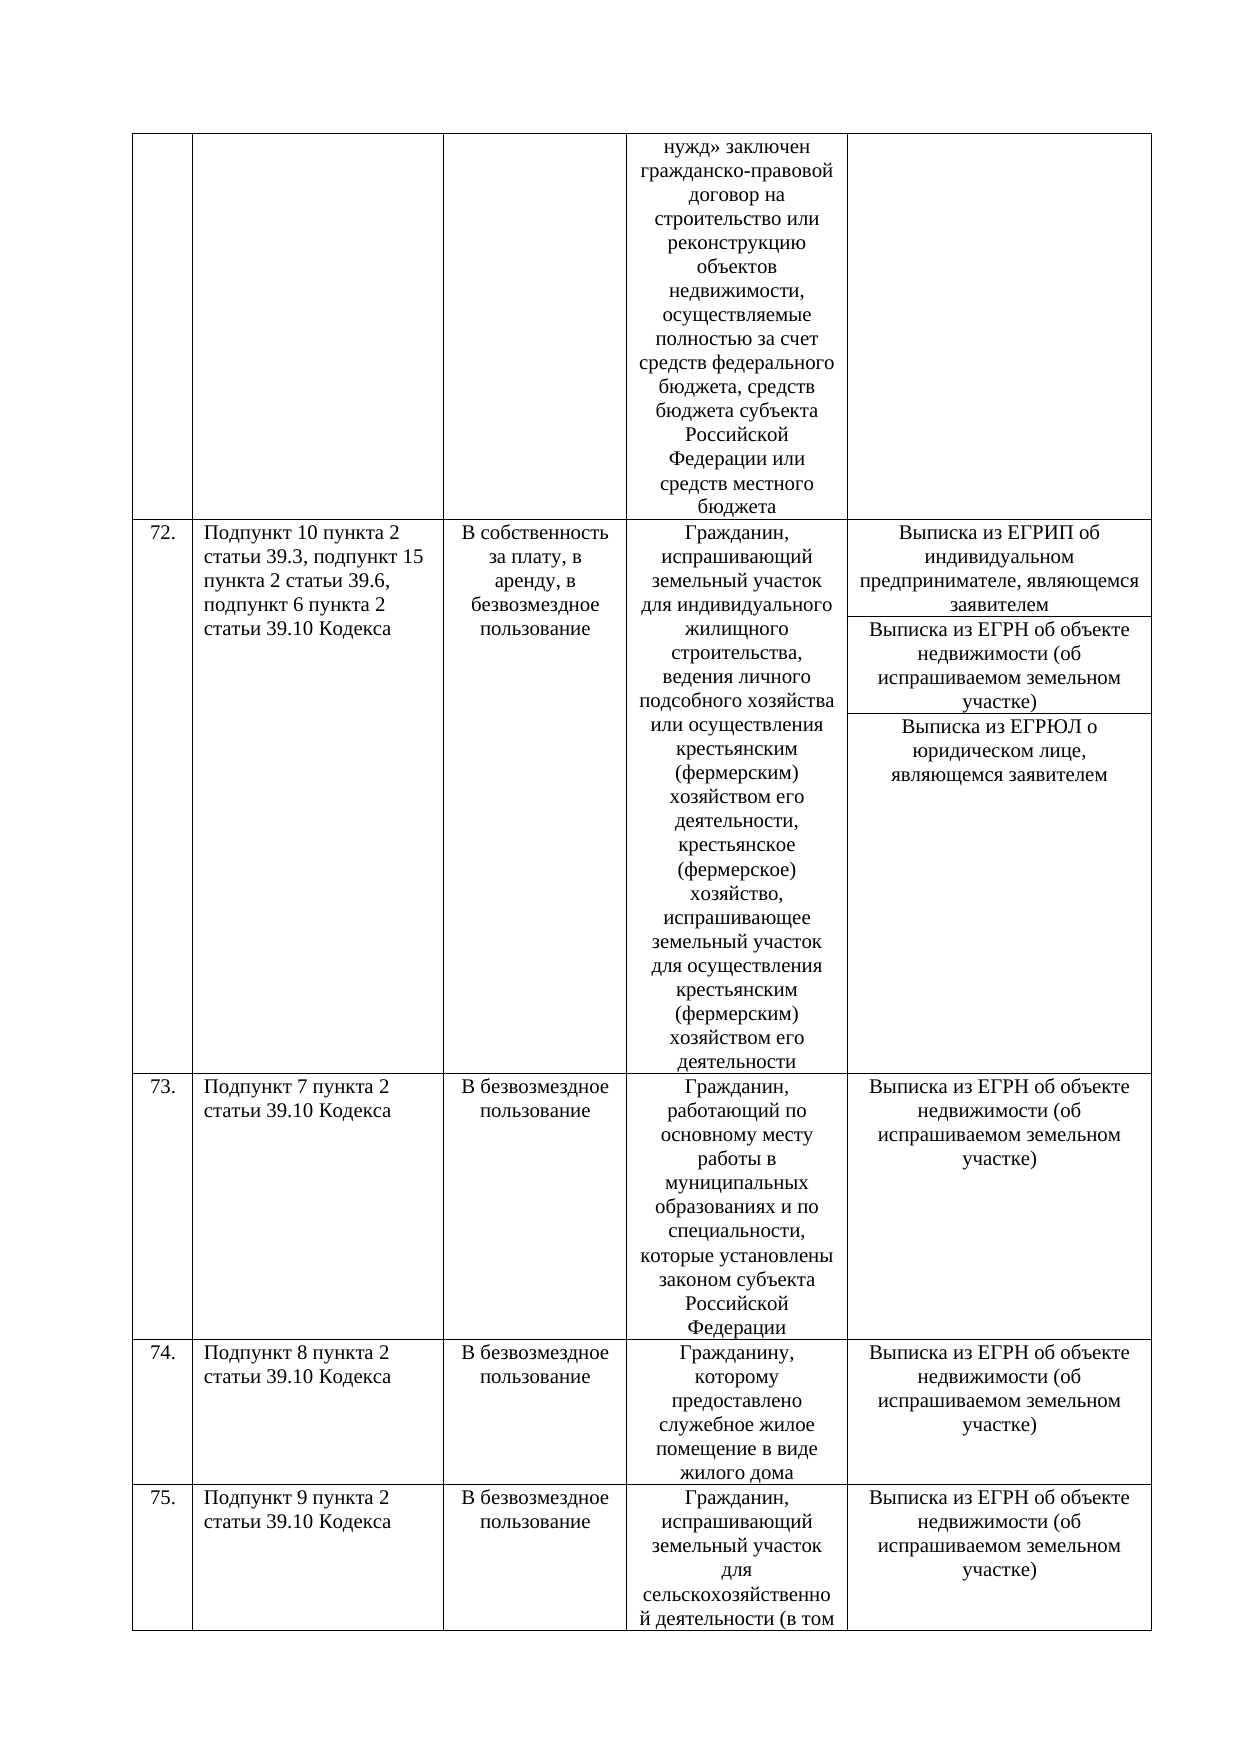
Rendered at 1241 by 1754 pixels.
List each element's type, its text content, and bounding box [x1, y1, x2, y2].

table_cell Гражданин, работающий по основному месту работы в муниципальных образованиях и по специальности, которые установлены законом субъекта Российской Федерации [627, 1074, 847, 1339]
table_cell 75. [133, 1485, 192, 1629]
table_cell В безвозмездное пользование [444, 1340, 626, 1484]
table_cell Выписка из ЕГРИП об индивидуальном предпринимателе, являющемся заявителем [848, 520, 1151, 616]
table_cell Выписка из ЕГРН об объекте недвижимости (об испрашиваемом земельном участке) [848, 617, 1151, 713]
table_cell Гражданин, испрашивающий земельный участок для индивидуального жилищного строительства, ведения личного подсобного хозяйства или осуществления крестьянским (фермерским) хозяйством его деятельности, крестьянское (фермерское) хозяйство, испрашивающее земельный участок для осуществления крестьянским (фермерским) хозяйством его деятельности [627, 520, 847, 1073]
table_cell Гражданину, которому предоставлено служебное жилое помещение в виде жилого дома [627, 1340, 847, 1484]
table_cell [193, 1485, 443, 1629]
table_cell Выписка из ЕГРН об объекте недвижимости (об испрашиваемом земельном участке) [848, 1340, 1151, 1484]
table_cell 72. [133, 520, 192, 1073]
table_cell Выписка из ЕГРН об объекте недвижимости (об испрашиваемом земельном участке) [848, 1074, 1151, 1339]
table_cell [848, 134, 1151, 518]
table_cell Выписка из ЕГРЮЛ о юридическом лице, являющемся заявителем [848, 714, 1151, 1073]
table_cell 74. [133, 1340, 192, 1484]
table_cell Подпункт 10 пункта 2 статьи 39.3, подпункт 15 пункта 2 статьи 39.6, подпункт 6 пункта 2 статьи 39.10 Кодекса [193, 520, 443, 1073]
table_cell Подпункт 8 пункта 2 статьи 39.10 Кодекса [193, 1340, 443, 1484]
table_cell В собственность за плату, в аренду, в безвозмездное пользование [444, 520, 626, 1073]
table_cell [848, 1485, 1151, 1629]
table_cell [627, 1485, 847, 1629]
table_cell 73. [133, 1074, 192, 1339]
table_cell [444, 1485, 626, 1629]
table_cell Подпункт 7 пункта 2 статьи 39.10 Кодекса [193, 1074, 443, 1339]
table_cell В безвозмездное пользование [444, 1074, 626, 1339]
